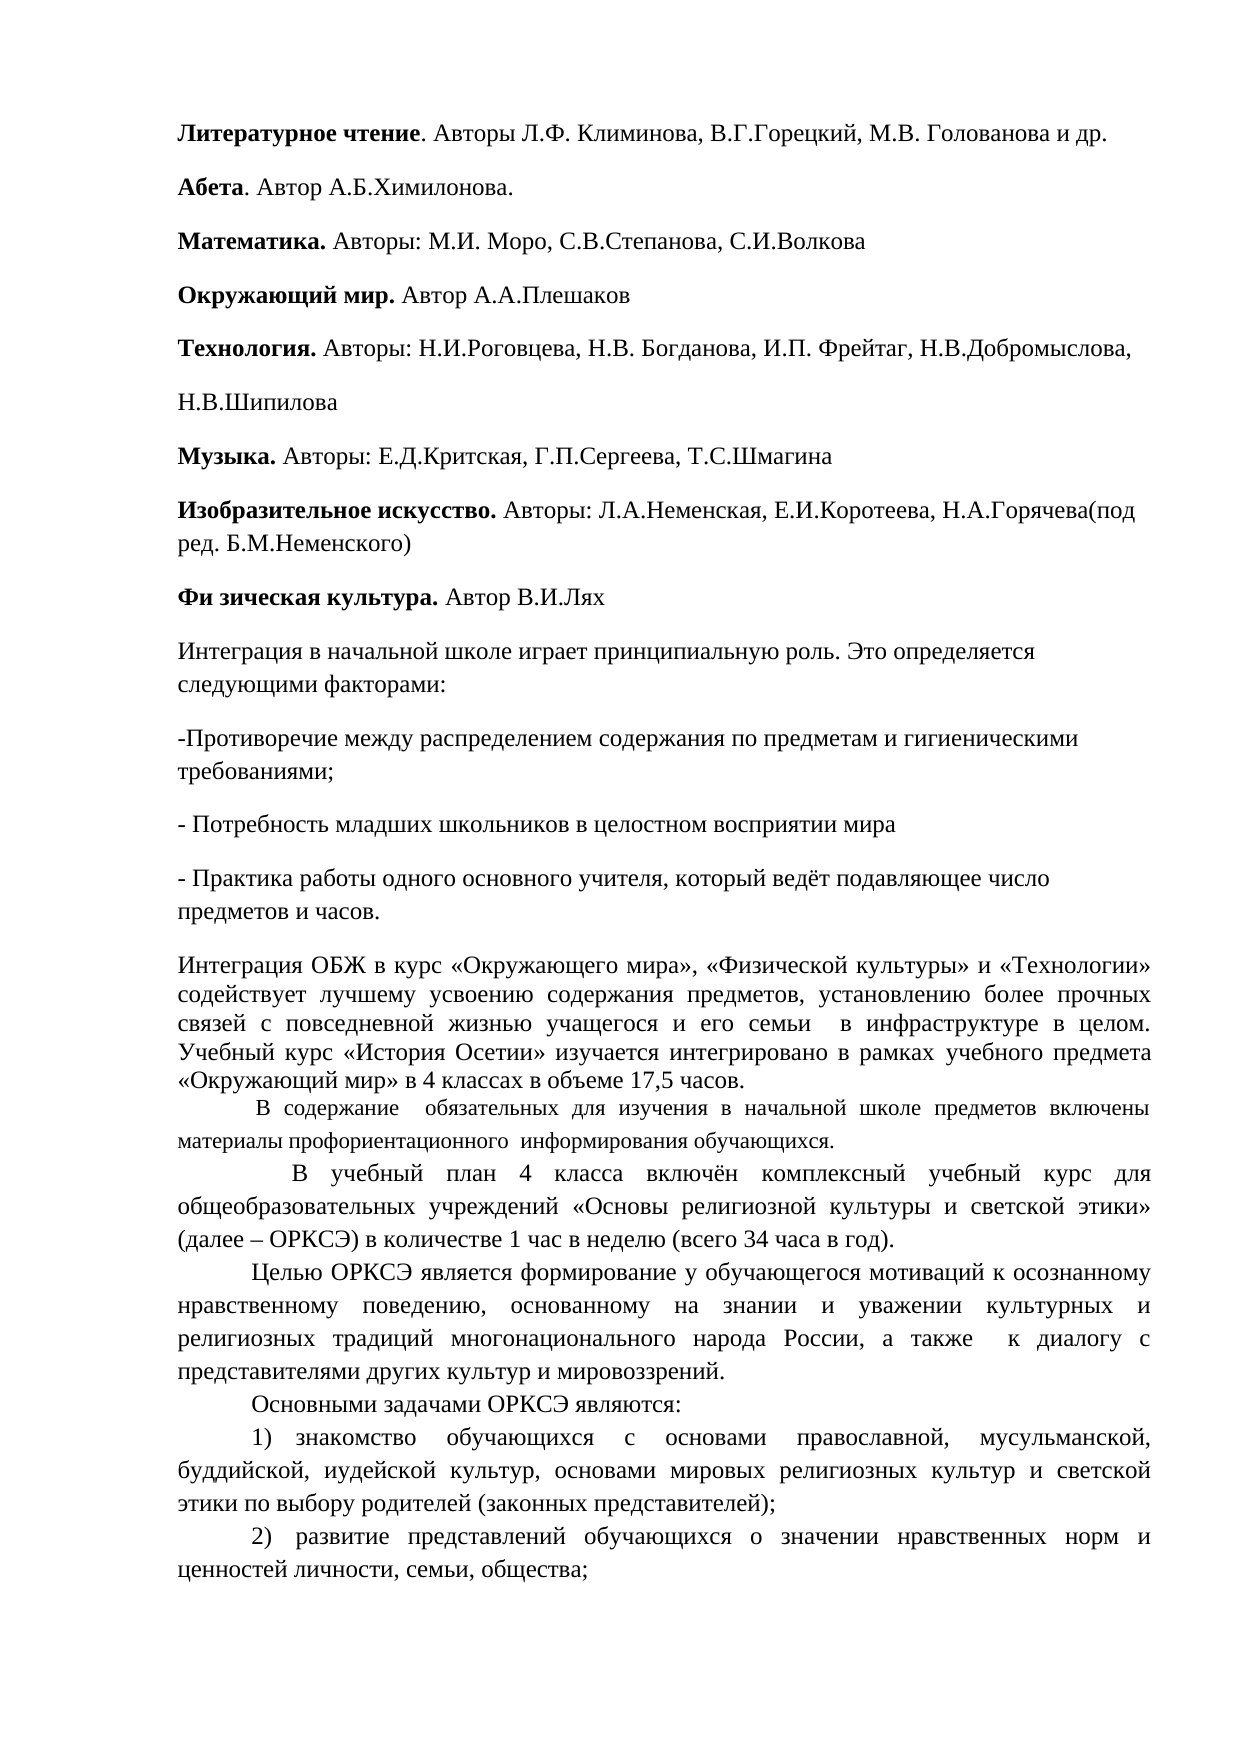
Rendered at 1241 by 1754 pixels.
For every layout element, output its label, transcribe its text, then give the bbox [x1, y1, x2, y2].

text Литературное чтение. Авторы Л.Ф. Климинова, В.Г.Горецкий, М.В. Голованова и др. [177, 118, 1152, 147]
text Интеграция в начальной школе играет принципиальную роль. Это определяется следующими факторами: [177, 636, 1152, 698]
text - Потребность младших школьников в целостном восприятии мира [177, 809, 1152, 838]
text Математика. Авторы: М.И. Моро, С.В.Степанова, С.И.Волкова [177, 226, 1152, 254]
text - Практика работы одного основного учителя, который ведёт подавляющее число предметов и часов. [177, 863, 1152, 925]
text Технология. Авторы: Н.И.Роговцева, Н.В. Богданова, И.П. Фрейтаг, Н.В.Добромыслова, [177, 333, 1152, 362]
text Основными задачами ОРКСЭ являются: [177, 1389, 1152, 1418]
text -Противоречие между распределением содержания по предметам и гигиеническими требованиями; [177, 723, 1152, 784]
text В учебный план 4 класса включён комплексный учебный курс для общеобразовательных учреждений «Основы религиозной культуры и светской этики» (далее – ОРКСЭ) в количестве 1 час в неделю (всего 34 часа в год). [177, 1158, 1152, 1252]
text Окружающий мир. Автор А.А.Плешаков [177, 280, 1152, 308]
text Фи зическая культура. Автор В.И.Лях [177, 582, 1152, 611]
text Изобразительное искусство. Авторы: Л.А.Неменская, Е.И.Коротеева, Н.А.Горячева(под ред. Б.М.Неменского) [177, 495, 1152, 557]
text Целью ОРКСЭ является формирование у обучающегося мотиваций к осознанному нравственному поведению, основанному на знании и уважении культурных и религиозных традиций многонационального народа России, а также к диалогу с представителями других культур и мировоззрений. [177, 1257, 1152, 1384]
text В содержание обязательных для изучения в начальной школе предметов включены материалы профориентационного информирования обучающихся. [177, 1094, 1152, 1153]
text Интеграция ОБЖ в курс «Окружающего мира», «Физической культуры» и «Технологии» содействует лучшему усвоению содержания предметов, установлению более прочных связей с повседневной жизнью учащегося и его семьи в инфраструктуре в целом. Учебный курс «История Осетии» изучается интегрировано в рамках учебного предмета «Окружающий мир» в 4 классах в объеме 17,5 часов. [177, 950, 1152, 1094]
list развитие представлений обучающихся о значении нравственных норм и ценностей личности, семьи, общества; [177, 1521, 1152, 1583]
text Музыка. Авторы: Е.Д.Критская, Г.П.Сергеева, Т.С.Шмагина [177, 441, 1152, 470]
text Абета. Автор А.Б.Химилонова. [177, 172, 1152, 201]
text Н.В.Шипилова [177, 387, 1152, 416]
list знакомство обучающихся с основами православной, мусульманской, буддийской, иудейской культур, основами мировых религиозных культур и светской этики по выбору родителей (законных представителей); [177, 1422, 1152, 1517]
